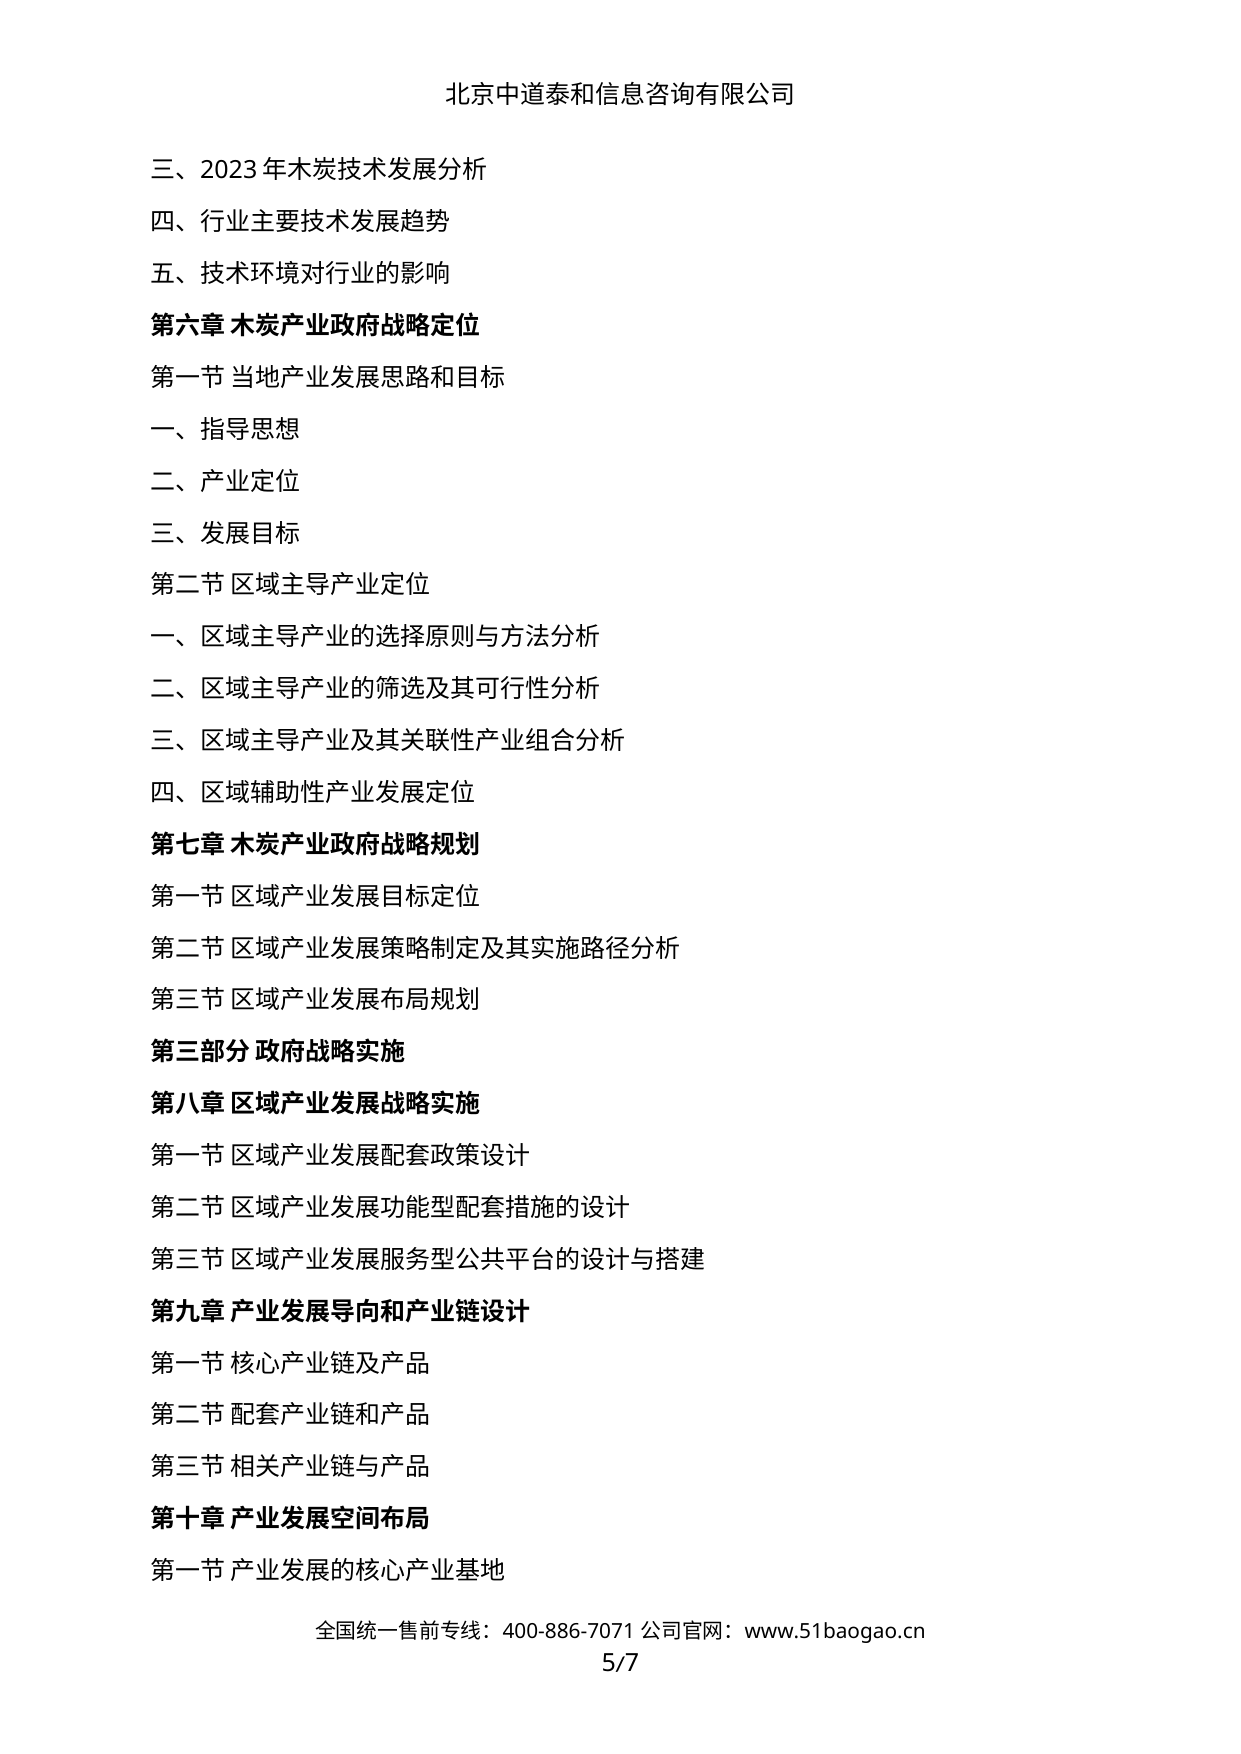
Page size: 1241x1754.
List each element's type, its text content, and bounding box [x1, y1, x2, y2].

text 三、2023年木炭技术发展分析 [150, 150, 1090, 186]
text 第八章 区域产业发展战略实施 [150, 1084, 1090, 1120]
text 第一节 区域产业发展配套政策设计 [150, 1136, 1090, 1172]
text 四、行业主要技术发展趋势 [150, 202, 1090, 238]
text 第二节 区域主导产业定位 [150, 565, 1090, 601]
text 第一节 核心产业链及产品 [150, 1343, 1090, 1379]
text 第二节 区域产业发展功能型配套措施的设计 [150, 1187, 1090, 1224]
text 第一节 区域产业发展目标定位 [150, 876, 1090, 912]
text 二、产业定位 [150, 461, 1090, 497]
text 三、区域主导产业及其关联性产业组合分析 [150, 721, 1090, 757]
text 第一节 当地产业发展思路和目标 [150, 357, 1090, 394]
text 第一节 产业发展的核心产业基地 [150, 1551, 1090, 1587]
text 第六章 木炭产业政府战略定位 [150, 306, 1090, 342]
text 第七章 木炭产业政府战略规划 [150, 824, 1090, 861]
text 第二节 配套产业链和产品 [150, 1395, 1090, 1431]
text 第二节 区域产业发展策略制定及其实施路径分析 [150, 928, 1090, 964]
text 二、区域主导产业的筛选及其可行性分析 [150, 669, 1090, 705]
text 三、发展目标 [150, 513, 1090, 549]
text 第三节 区域产业发展布局规划 [150, 980, 1090, 1016]
text 第九章 产业发展导向和产业链设计 [150, 1291, 1090, 1327]
text 一、区域主导产业的选择原则与方法分析 [150, 617, 1090, 653]
text 第三节 相关产业链与产品 [150, 1447, 1090, 1483]
text 第三部分 政府战略实施 [150, 1032, 1090, 1068]
text 四、区域辅助性产业发展定位 [150, 772, 1090, 809]
text 第三节 区域产业发展服务型公共平台的设计与搭建 [150, 1239, 1090, 1276]
text 第十章 产业发展空间布局 [150, 1499, 1090, 1535]
text 五、技术环境对行业的影响 [150, 254, 1090, 290]
text 一、指导思想 [150, 409, 1090, 446]
